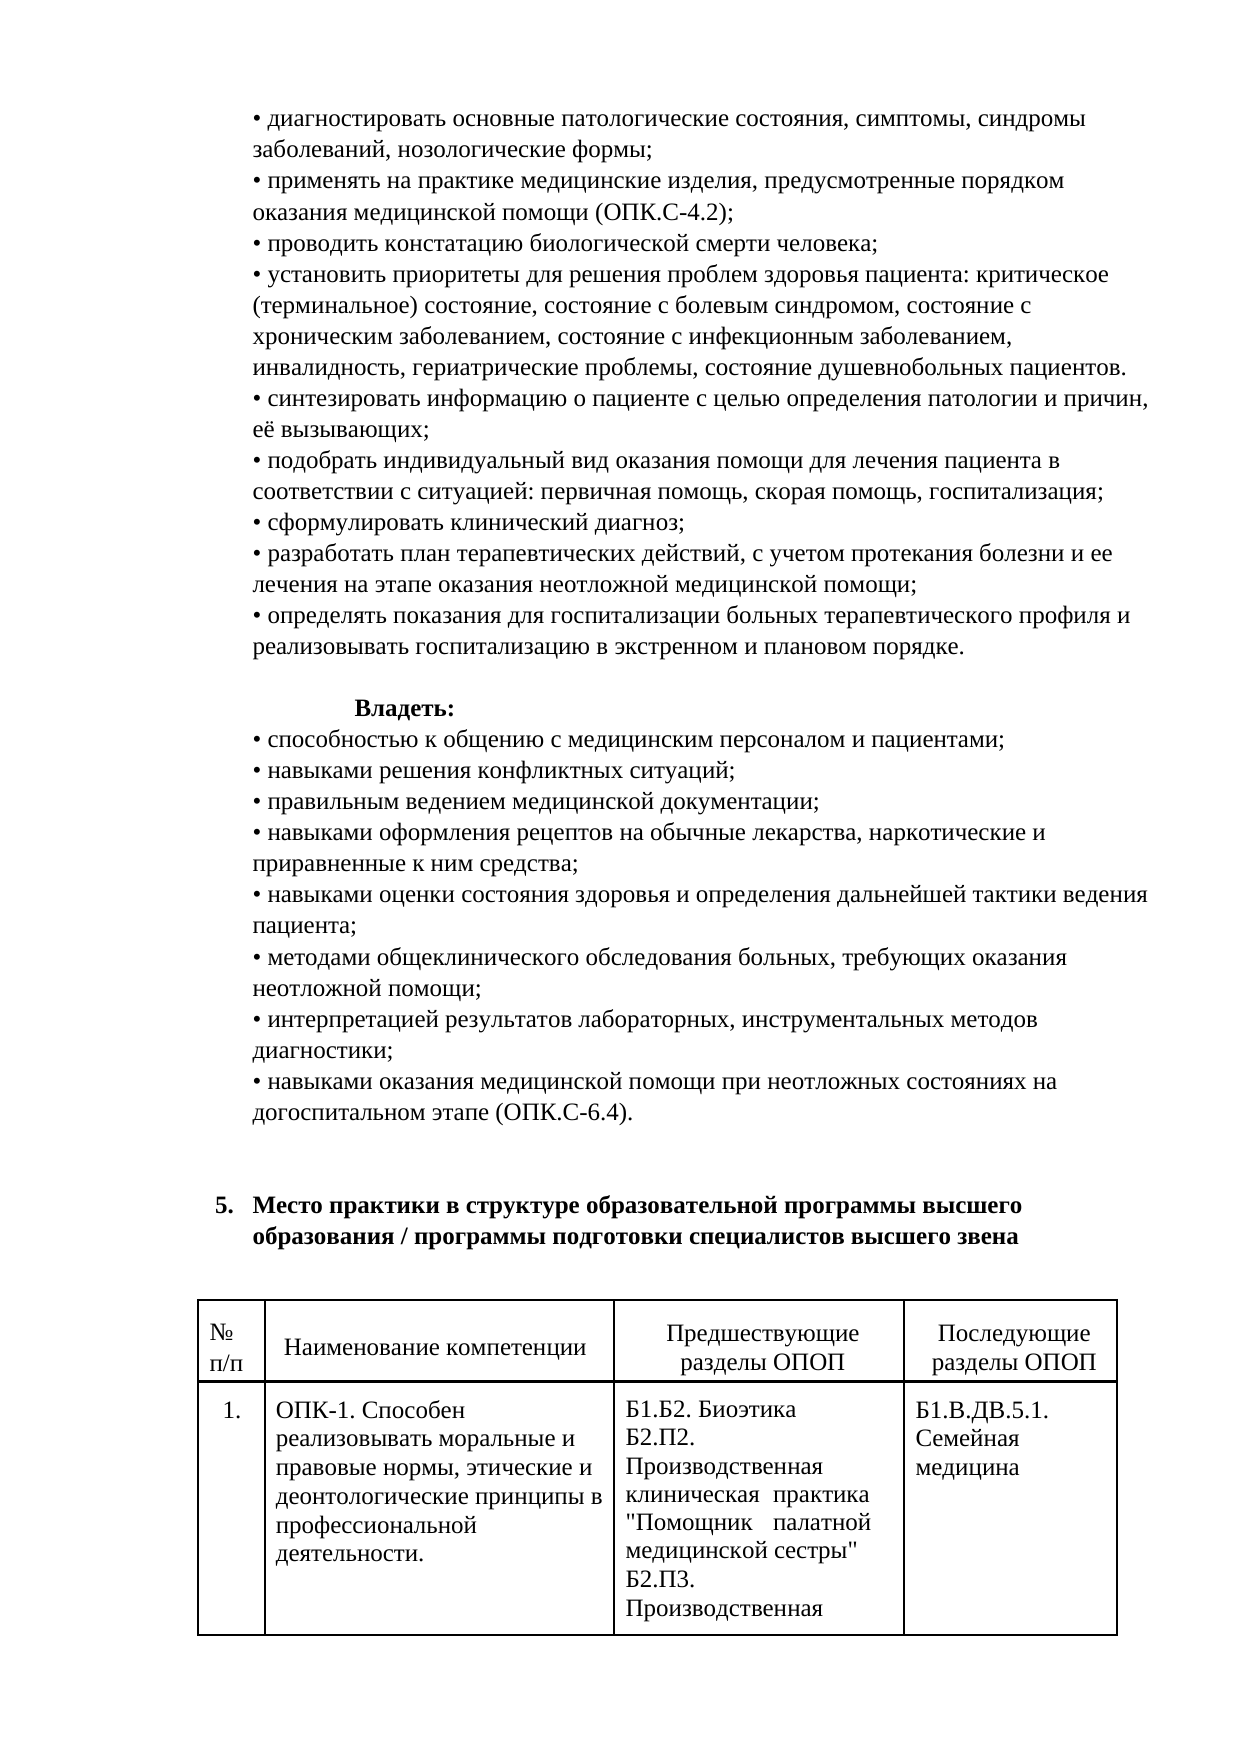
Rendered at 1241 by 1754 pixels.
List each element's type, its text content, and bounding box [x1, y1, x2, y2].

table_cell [905, 1383, 1116, 1634]
list • подобрать индивидуальный вид оказания помощи для лечения пациента в соответствии с ситуацией: первичная помощь, скорая помощь, госпитализация; [252, 445, 1152, 505]
table_header № п/п [199, 1301, 264, 1380]
list Место практики в структуре образовательной программы высшего образования / программы подготовки специалистов высшего звена [215, 1190, 1152, 1250]
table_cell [615, 1383, 903, 1634]
list • установить приоритеты для решения проблем здоровья пациента: критическое (терминальное) состояние, состояние с болевым синдромом, состояние с хроническим заболеванием, состояние с инфекционным заболеванием, инвалидность, гериатрические проблемы, состояние душевнобольных пациентов. [252, 259, 1152, 381]
list • правильным ведением медицинской документации; [252, 786, 1152, 815]
list • навыками оказания медицинской помощи при неотложных состояниях на догоспитальном этапе (ОПК.С-6.4). [252, 1066, 1152, 1126]
table_header Наименование компетенции [266, 1301, 613, 1380]
list • навыками оформления рецептов на обычные лекарства, наркотические и приравненные к ним средства; [252, 817, 1152, 877]
list • навыками решения конфликтных ситуаций; [252, 755, 1152, 784]
list • диагностировать основные патологические состояния, симптомы, синдромы заболеваний, нозологические формы; [252, 103, 1152, 163]
list • проводить констатацию биологической смерти человека; [252, 228, 1152, 256]
list • применять на практике медицинские изделия, предусмотренные порядком оказания медицинской помощи (ОПК.С-4.2); [252, 166, 1152, 225]
list • синтезировать информацию о пациенте с целью определения патологии и причин, её вызывающих; [252, 383, 1152, 443]
table_header Предшествующие разделы ОПОП [615, 1301, 903, 1380]
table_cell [266, 1383, 613, 1634]
list • интерпретацией результатов лабораторных, инструментальных методов диагностики; [252, 1004, 1152, 1063]
list • сформулировать клинический диагноз; [252, 507, 1152, 536]
list Владеть: [252, 693, 1152, 722]
table_header Последующие разделы ОПОП [905, 1301, 1116, 1380]
table_cell 1. [199, 1383, 264, 1634]
list • методами общеклинического обследования больных, требующих оказания неотложной помощи; [252, 942, 1152, 1001]
list • способностью к общению с медицинским персоналом и пациентами; [252, 724, 1152, 753]
list • разработать план терапевтических действий, с учетом протекания болезни и ее лечения на этапе оказания неотложной медицинской помощи; [252, 538, 1152, 598]
list • определять показания для госпитализации больных терапевтического профиля и реализовывать госпитализацию в экстренном и плановом порядке. [252, 600, 1152, 660]
list • навыками оценки состояния здоровья и определения дальнейшей тактики ведения пациента; [252, 879, 1152, 939]
